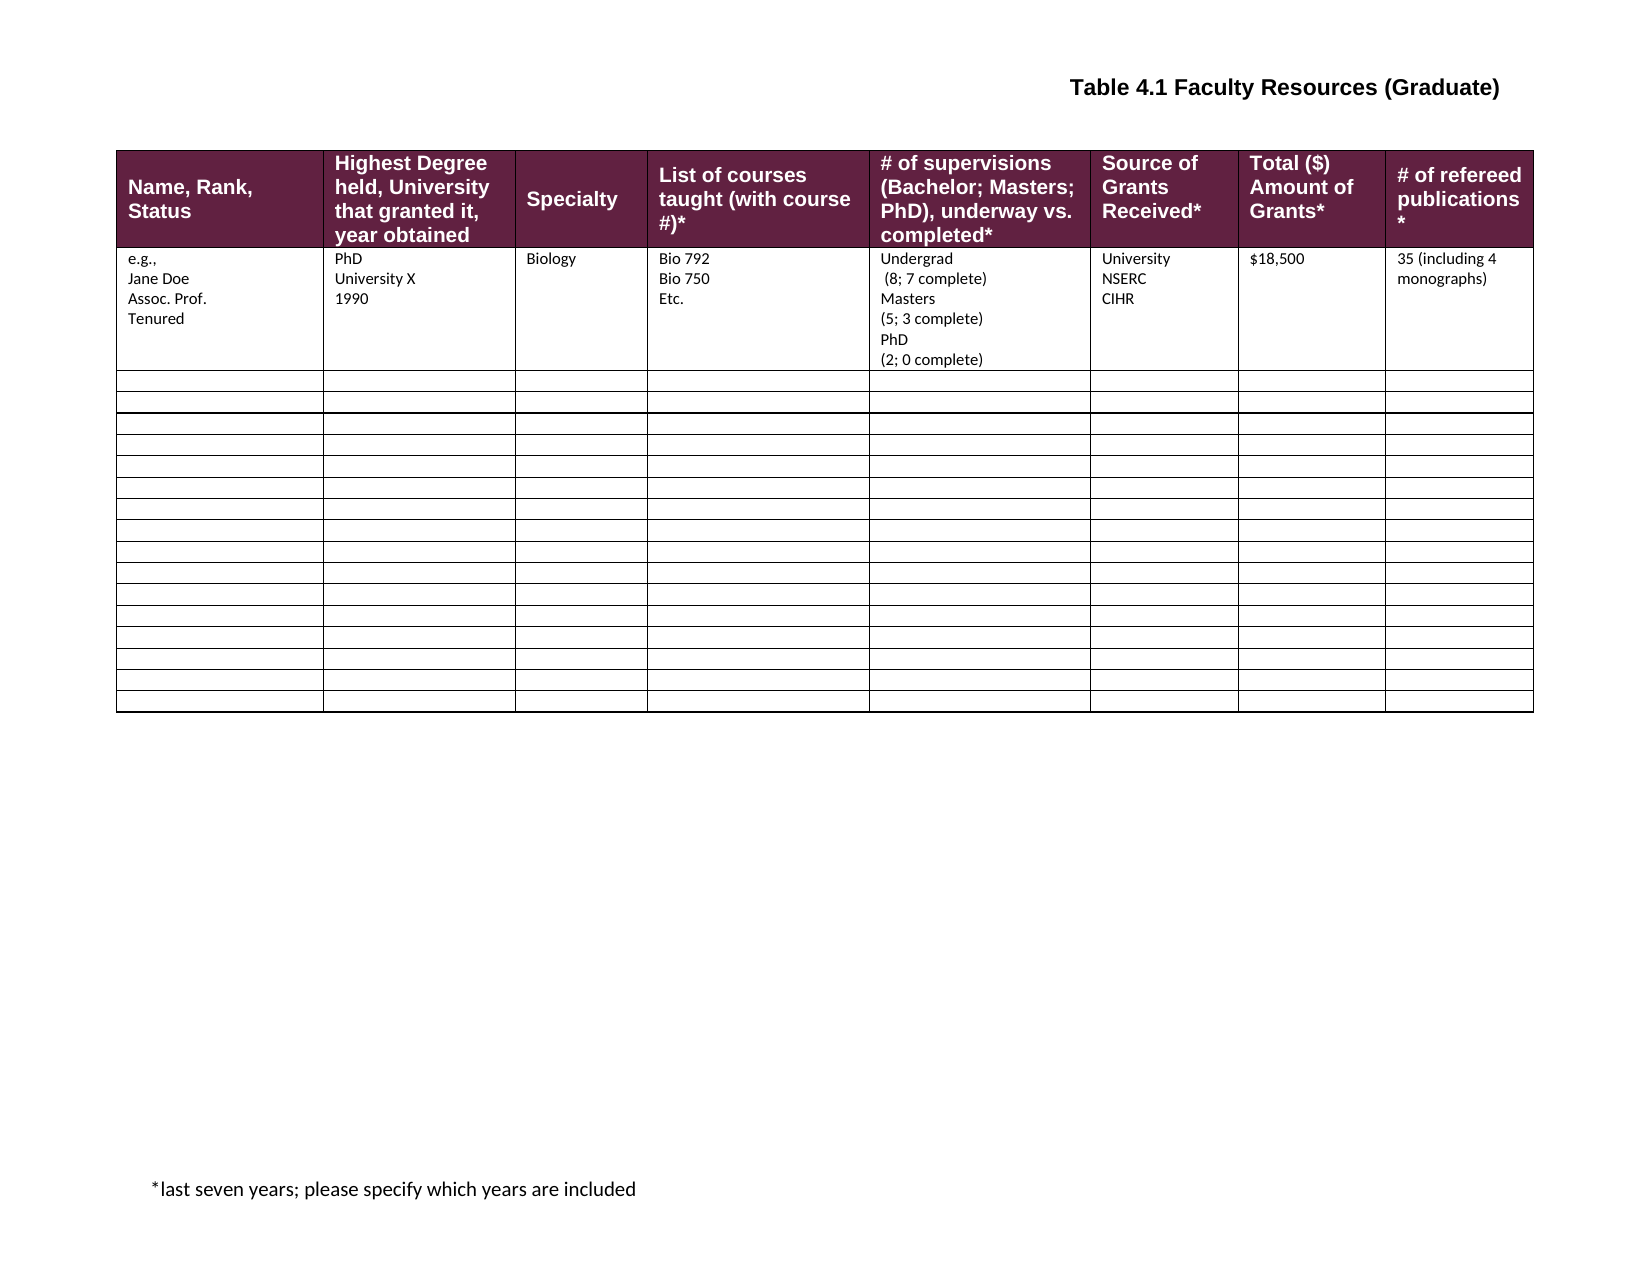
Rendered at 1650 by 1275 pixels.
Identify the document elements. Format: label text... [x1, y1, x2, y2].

table_cell [648, 371, 869, 391]
table_cell [1239, 670, 1385, 690]
table_cell [870, 670, 1090, 690]
table_cell [648, 691, 869, 711]
table_cell 35 (including 4 monographs) [1386, 248, 1533, 370]
table_cell Undergrad (8; 7 complete) Masters (5; 3 complete) PhD (2; 0 complete) [870, 248, 1090, 370]
table_cell [1386, 520, 1533, 541]
table_cell [117, 649, 323, 669]
table_cell [1239, 649, 1385, 669]
table_cell [1239, 584, 1385, 605]
table_cell [1386, 606, 1533, 626]
table_cell [516, 435, 647, 455]
table_cell [1386, 435, 1533, 455]
table_cell [117, 520, 323, 541]
table_cell [516, 563, 647, 583]
table_cell [648, 542, 869, 562]
table_cell [324, 456, 515, 477]
table_cell [516, 649, 647, 669]
table_cell [117, 456, 323, 477]
table_cell [870, 414, 1090, 434]
table_cell [1239, 392, 1385, 412]
table_cell [1386, 542, 1533, 562]
table_cell [516, 414, 647, 434]
table_cell [516, 456, 647, 477]
table_cell [324, 414, 515, 434]
table_cell [1386, 670, 1533, 690]
table_cell [117, 606, 323, 626]
table_cell [516, 478, 647, 498]
table_header # of supervisions (Bachelor; Masters; PhD), underway vs. completed* [870, 151, 1090, 247]
table_cell [870, 542, 1090, 562]
table_cell [870, 627, 1090, 647]
table_cell [117, 499, 323, 519]
table_cell [1386, 563, 1533, 583]
table_cell [117, 435, 323, 455]
table_cell [648, 670, 869, 690]
table_cell e.g., Jane Doe Assoc. Prof. Tenured [117, 248, 323, 370]
table_cell [870, 520, 1090, 541]
table_header Specialty [516, 151, 647, 247]
table_cell [324, 606, 515, 626]
table_cell [1091, 520, 1238, 541]
table_cell [1239, 371, 1385, 391]
table_cell [1239, 478, 1385, 498]
table_cell [870, 584, 1090, 605]
table_cell [1091, 691, 1238, 711]
table_cell [1091, 392, 1238, 412]
table_cell [1239, 563, 1385, 583]
table_cell [1386, 627, 1533, 647]
table_cell $18,500 [1239, 248, 1385, 370]
table_cell [117, 414, 323, 434]
table_cell [117, 670, 323, 690]
table_cell [1239, 542, 1385, 562]
table_cell [516, 371, 647, 391]
table_cell [516, 670, 647, 690]
table_cell [324, 499, 515, 519]
table_cell [1239, 627, 1385, 647]
table_cell [1091, 670, 1238, 690]
table_cell [516, 627, 647, 647]
table_cell [1239, 456, 1385, 477]
table_cell [870, 649, 1090, 669]
table_cell [516, 584, 647, 605]
table_cell [324, 478, 515, 498]
table_cell [1091, 606, 1238, 626]
table_cell [1386, 371, 1533, 391]
table_cell [1091, 563, 1238, 583]
table_cell [324, 627, 515, 647]
table_cell [1386, 414, 1533, 434]
table_header Name, Rank, Status [117, 151, 323, 247]
table_cell [516, 392, 647, 412]
table_cell [648, 606, 869, 626]
table_cell [324, 670, 515, 690]
table_header Total ($) Amount of Grants* [1239, 151, 1385, 247]
table_cell [117, 542, 323, 562]
table_cell [1091, 542, 1238, 562]
table_cell [1386, 478, 1533, 498]
table_cell University NSERC CIHR [1091, 248, 1238, 370]
table_cell [516, 542, 647, 562]
table_cell [1239, 691, 1385, 711]
table_cell [648, 392, 869, 412]
table_cell [870, 456, 1090, 477]
table_cell [1091, 371, 1238, 391]
table_cell [1239, 414, 1385, 434]
table_cell [324, 563, 515, 583]
table_cell Bio 792 Bio 750 Etc. [648, 248, 869, 370]
table_cell [324, 520, 515, 541]
table_header List of courses taught (with course #)* [648, 151, 869, 247]
table_cell [870, 435, 1090, 455]
table_cell [324, 371, 515, 391]
table_cell [1091, 414, 1238, 434]
table_cell Biology [516, 248, 647, 370]
table_cell [1386, 392, 1533, 412]
table_cell [1091, 478, 1238, 498]
table_cell [324, 435, 515, 455]
table_cell [1239, 435, 1385, 455]
table_cell [1091, 435, 1238, 455]
table_cell [1091, 649, 1238, 669]
table_cell PhD University X 1990 [324, 248, 515, 370]
table_cell [1386, 584, 1533, 605]
table_cell [1386, 499, 1533, 519]
table_cell [648, 520, 869, 541]
table_cell [870, 371, 1090, 391]
table_cell [117, 563, 323, 583]
table_cell [1239, 520, 1385, 541]
table_cell [1091, 627, 1238, 647]
table_cell [1386, 456, 1533, 477]
table_cell [516, 499, 647, 519]
table_cell [324, 542, 515, 562]
table_cell [117, 478, 323, 498]
table_cell [648, 627, 869, 647]
table_cell [1091, 456, 1238, 477]
table_cell [648, 478, 869, 498]
table_cell [1386, 691, 1533, 711]
table_cell [1091, 499, 1238, 519]
table_cell [870, 392, 1090, 412]
table_cell [648, 563, 869, 583]
table_cell [1239, 606, 1385, 626]
table_cell [870, 499, 1090, 519]
table_cell [117, 584, 323, 605]
table_cell [648, 584, 869, 605]
table_cell [324, 691, 515, 711]
table_cell [648, 414, 869, 434]
table_cell [516, 606, 647, 626]
table_cell [117, 392, 323, 412]
table_cell [324, 649, 515, 669]
table_header Highest Degree held, University that granted it, year obtained [324, 151, 515, 247]
table_cell [516, 691, 647, 711]
table_header # of refereed publications* [1386, 151, 1533, 247]
table_header Source of Grants Received* [1091, 151, 1238, 247]
table_cell [648, 435, 869, 455]
table_cell [117, 627, 323, 647]
table_cell [516, 520, 647, 541]
table_cell [648, 456, 869, 477]
table_cell [324, 584, 515, 605]
table_cell [870, 563, 1090, 583]
table_cell [1239, 499, 1385, 519]
table_cell [1091, 584, 1238, 605]
table_cell [648, 649, 869, 669]
table_cell [324, 392, 515, 412]
table_cell [648, 499, 869, 519]
table_cell [117, 371, 323, 391]
table_cell [1386, 649, 1533, 669]
table_cell [870, 691, 1090, 711]
table_cell [870, 478, 1090, 498]
table_cell [117, 691, 323, 711]
table_cell [870, 606, 1090, 626]
